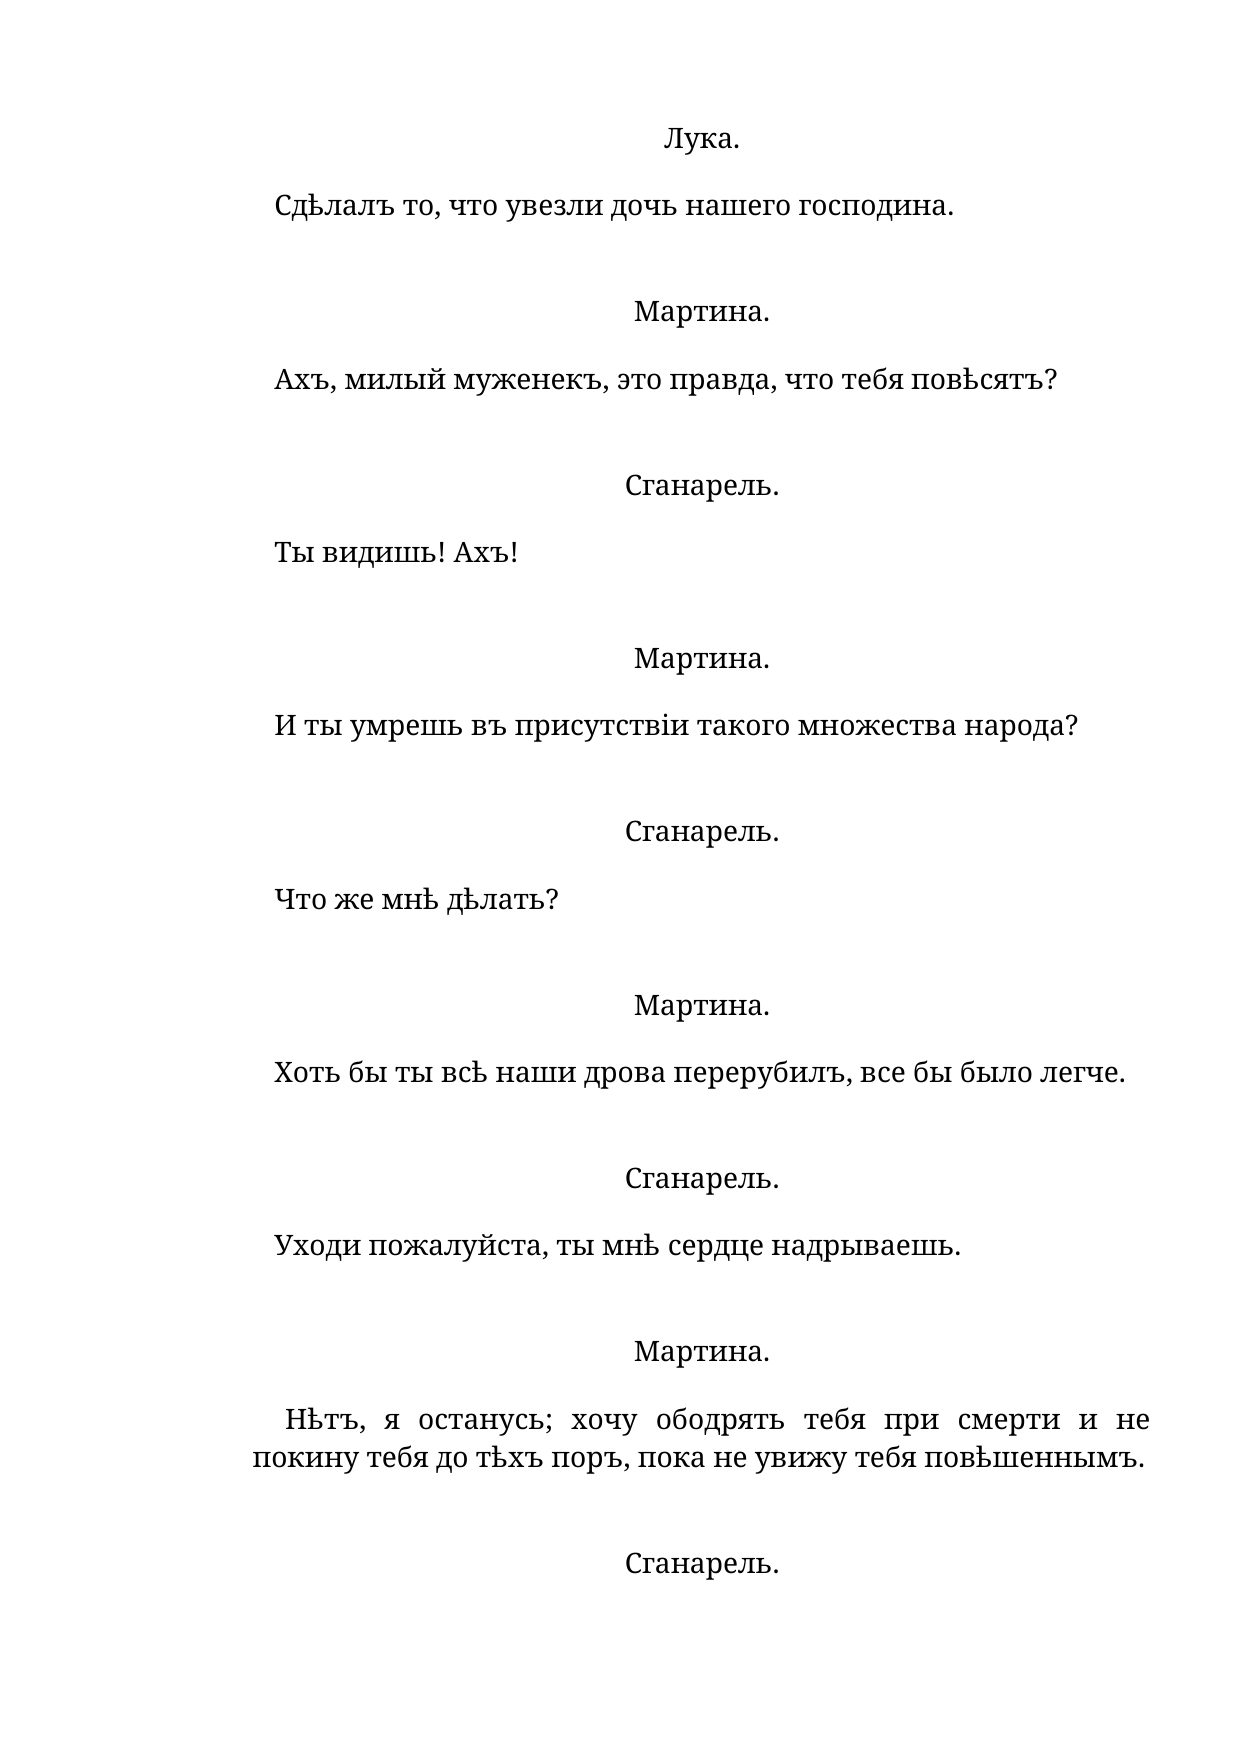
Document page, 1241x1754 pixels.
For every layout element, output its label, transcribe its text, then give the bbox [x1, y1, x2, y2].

text Мартина. [252, 1331, 1152, 1370]
text Уходи пожалуйста, ты мнѣ сердце надрываешь. [252, 1226, 1152, 1264]
text Ты видишь! Ахъ! [252, 532, 1152, 571]
text Сганарель. [252, 811, 1152, 850]
text И ты умрешь въ присутствіи такого множества народа? [252, 706, 1152, 744]
text Нѣтъ, я останусь; хочу ободрять тебя при смерти и не покину тебя до тѣхъ поръ, пока не увижу тебя повѣшеннымъ. [252, 1399, 1152, 1476]
text Ахъ, милый муженекъ, это правда, что тебя повѣсятъ? [252, 359, 1152, 397]
text Что же мнѣ дѣлать? [252, 879, 1152, 917]
text Мартина. [252, 985, 1152, 1023]
text Сганарель. [252, 1543, 1152, 1581]
text Лука. [252, 118, 1152, 156]
text Сдѣлалъ то, что увезли дочь нашего господина. [252, 186, 1152, 224]
text Сганарель. [252, 1158, 1152, 1196]
text Сганарель. [252, 465, 1152, 503]
text Мартина. [252, 638, 1152, 676]
text Хоть бы ты всѣ наши дрова перерубилъ, все бы было легче. [252, 1052, 1152, 1091]
text Мартина. [252, 291, 1152, 330]
